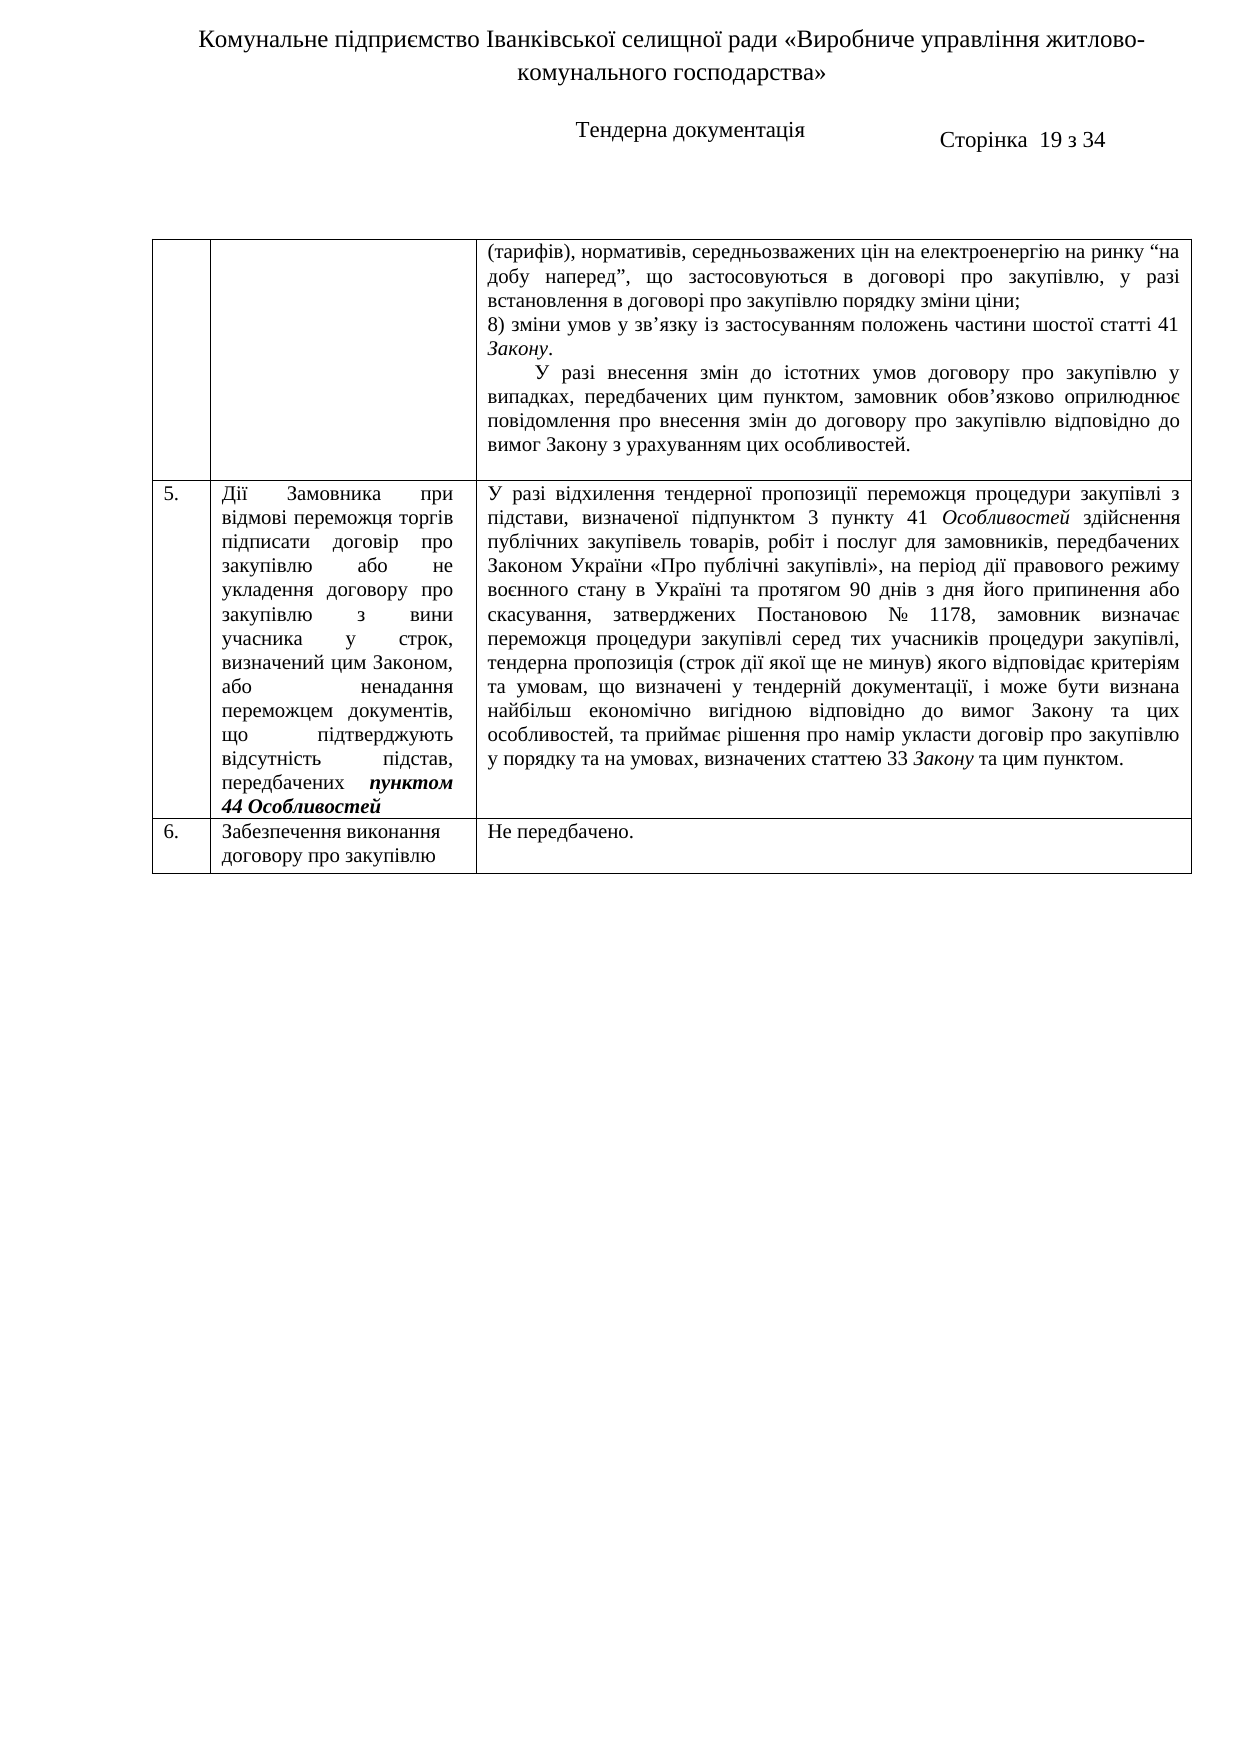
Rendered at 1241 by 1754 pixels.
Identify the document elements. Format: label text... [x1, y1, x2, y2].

table_cell Не передбачено. [477, 819, 1191, 872]
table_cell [211, 240, 476, 480]
table_cell 6. [153, 819, 210, 872]
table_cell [477, 240, 1191, 480]
table_cell Дії Замовника при відмові переможця торгів підписати договір про закупівлю або не укладення договору про закупівлю з вини учасника у строк, визначений цим Законом, або ненадання переможцем документів, що підтверджують відсутність підстав, передбачених пунктом 44 Особливостей [211, 481, 476, 818]
table_cell У разі відхилення тендерної пропозиції переможця процедури закупівлі з підстави, визначеної підпунктом 3 пункту 41 Особливостей здійснення публічних закупівель товарів, робіт і послуг для замовників, передбачених Законом України «Про публічні закупівлі», на період дії правового режиму воєнного стану в Україні та протягом 90 днів з дня його припинення або скасування, затверджених Постановою № 1178, замовник визначає переможця процедури закупівлі серед тих учасників процедури закупівлі, тендерна пропозиція (строк дії якої ще не минув) якого відповідає критеріям та умовам, що визначені у тендерній документації, і може бути визнана найбільш економічно вигідною відповідно до вимог Закону та цих особливостей, та приймає рішення про намір укласти договір про закупівлю у порядку та на умовах, визначених статтею 33 Закону та цим пунктом. [477, 481, 1191, 818]
table_cell Забезпечення виконання договору про закупівлю [211, 819, 476, 872]
table_cell 4. [153, 240, 210, 480]
table_cell 5. [153, 481, 210, 818]
